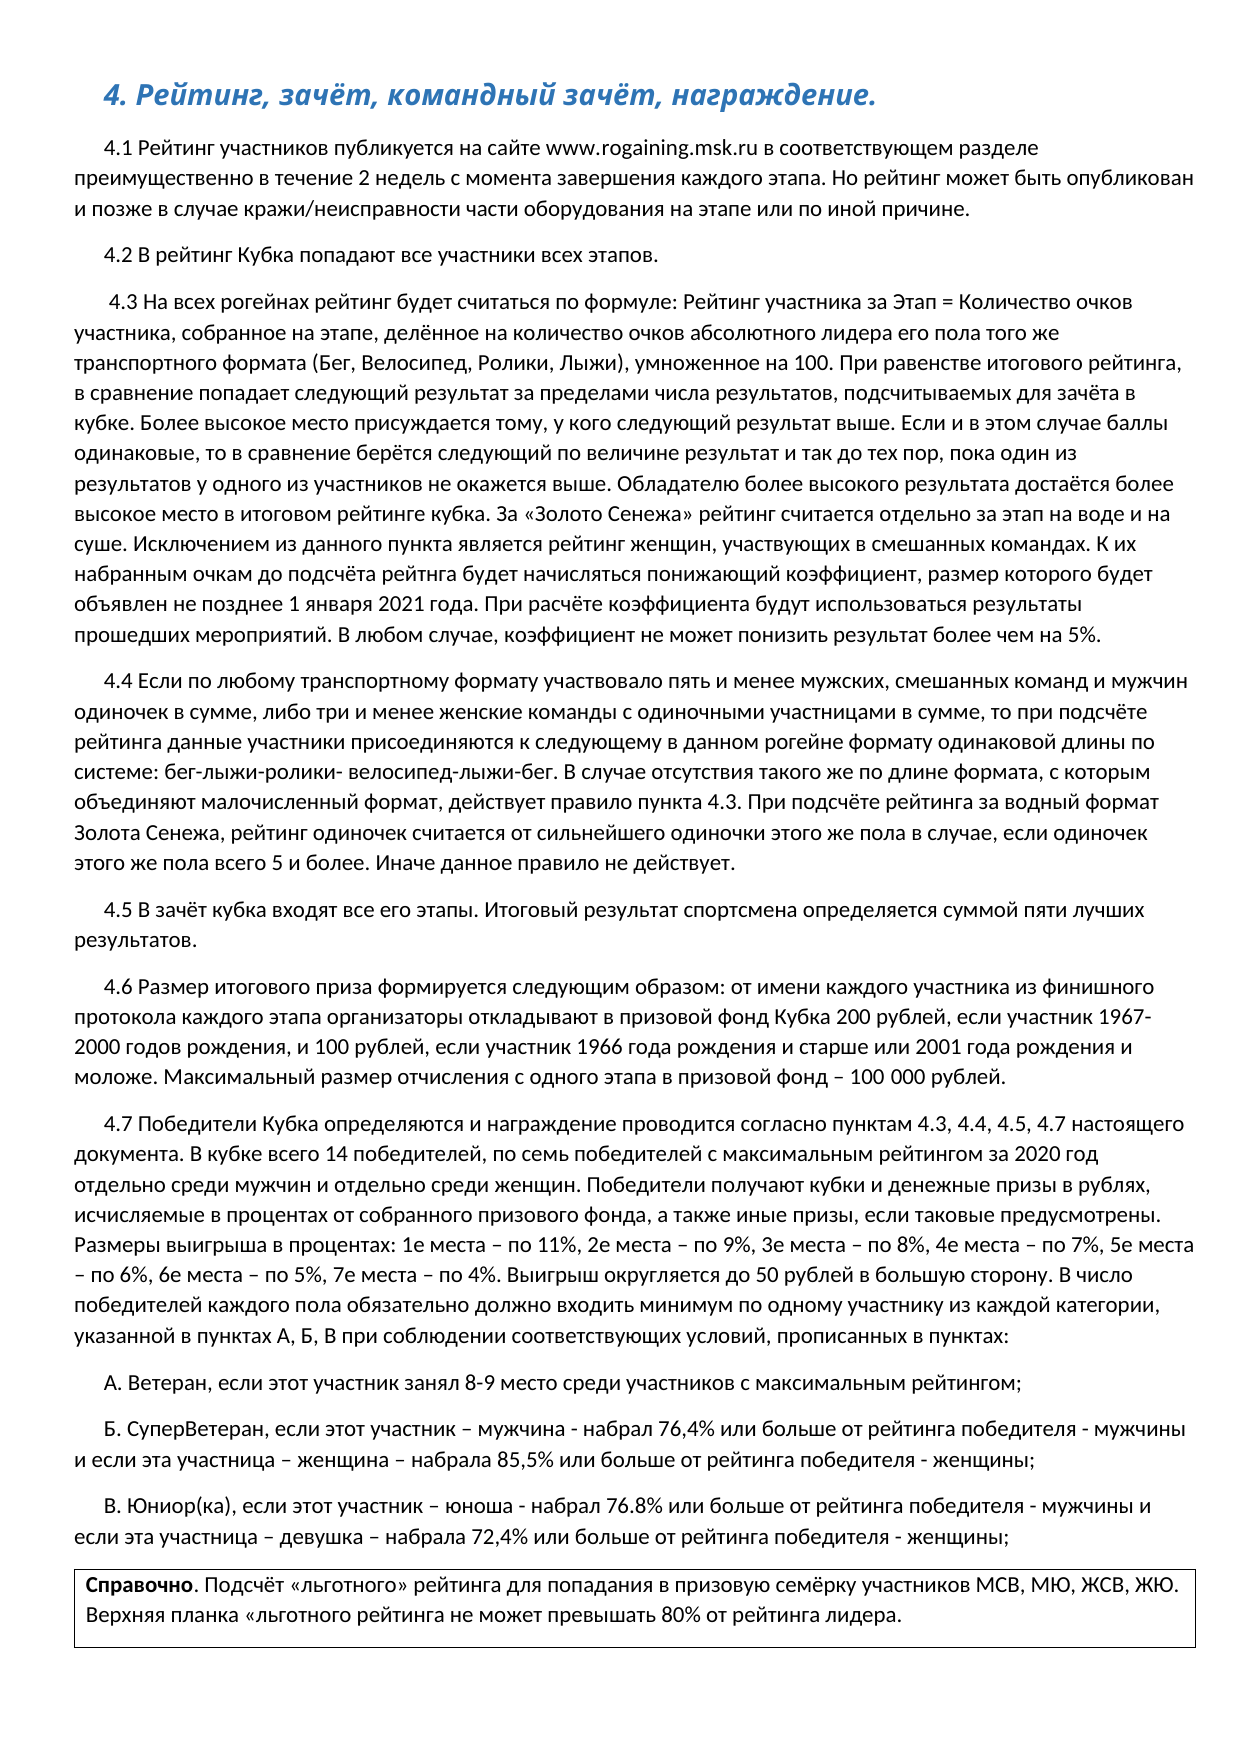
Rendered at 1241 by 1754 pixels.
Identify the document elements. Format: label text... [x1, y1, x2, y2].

text Б. СуперВетеран, если этот участник – мужчина - набрал 76,4% или больше от рейтинга победителя - мужчины и если эта участница – женщина – набрала 85,5% или больше от рейтинга победителя - женщины; [74, 1414, 1196, 1473]
text А. Ветеран, если этот участник занял 8-9 место среди участников с максимальным рейтингом; [74, 1368, 1196, 1396]
text 4.6 Размер итогового приза формируется следующим образом: от имени каждого участника из финишного протокола каждого этапа организаторы откладывают в призовой фонд Кубка 200 рублей, если участник 1967-2000 годов рождения, и 100 рублей, если участник 1966 года рождения и старше или 2001 года рождения и моложе. Максимальный размер отчисления с одного этапа в призовой фонд – 100 000 рублей. [74, 972, 1196, 1091]
text В. Юниор(ка), если этот участник – юноша - набрал 76.8% или больше от рейтинга победителя - мужчины и если эта участница – девушка – набрала 72,4% или больше от рейтинга победителя - женщины; [74, 1492, 1196, 1550]
text 4.2 В рейтинг Кубка попадают все участники всех этапов. [74, 241, 1196, 269]
text 4.5 В зачёт кубка входят все его этапы. Итоговый результат спортсмена определяется суммой пяти лучших результатов. [74, 895, 1196, 953]
text 4.3 На всех рогейнах рейтинг будет считаться по формуле: Рейтинг участника за Этап = Количество очков участника, собранное на этапе, делённое на количество очков абсолютного лидера его пола того же транспортного формата (Бег, Велосипед, Ролики, Лыжи), умноженное на 100. При равенстве итогового рейтинга, в сравнение попадает следующий результат за пределами числа результатов, подсчитываемых для зачёта в кубке. Более высокое место присуждается тому, у кого следующий результат выше. Если и в этом случае баллы одинаковые, то в сравнение берётся следующий по величине результат и так до тех пор, пока один из результатов у одного из участников не окажется выше. Обладателю более высокого результата достаётся более высокое место в итоговом рейтинге кубка. За «Золото Сенежа» рейтинг считается отдельно за этап на воде и на суше. Исключением из данного пункта является рейтинг женщин, участвующих в смешанных командах. К их набранным очкам до подсчёта рейтнга будет начисляться понижающий коэффициент, размер которого будет объявлен не позднее 1 января 2021 года. При расчёте коэффициента будут использоваться результаты прошедших мероприятий. В любом случае, коэффициент не может понизить результат более чем на 5%. [74, 287, 1196, 648]
text 4.7 Победители Кубка определяются и награждение проводится согласно пунктам 4.3, 4.4, 4.5, 4.7 настоящего документа. В кубке всего 14 победителей, по семь победителей с максимальным рейтингом за 2020 год отдельно среди мужчин и отдельно среди женщин. Победители получают кубки и денежные призы в рублях, исчисляемые в процентах от собранного призового фонда, а также иные призы, если таковые предусмотрены. Размеры выигрыша в процентах: 1е места – по 11%, 2е места – по 9%, 3е места – по 8%, 4е места – по 7%, 5е места – по 6%, 6е места – по 5%, 7е места – по 4%. Выигрыш округляется до 50 рублей в большую сторону. В число победителей каждого пола обязательно должно входить минимум по одному участнику из каждой категории, указанной в пунктах А, Б, В при соблюдении соответствующих условий, прописанных в пунктах: [74, 1109, 1196, 1349]
text 4.1 Рейтинг участников публикуется на сайте www.rogaining.msk.ru в соответствующем разделе преимущественно в течение 2 недель с момента завершения каждого этапа. Но рейтинг может быть опубликован и позже в случае кражи/неисправности части оборудования на этапе или по иной причине. [74, 133, 1196, 222]
subtitle 4. Рейтинг, зачёт, командный зачёт, награждение. [74, 74, 1196, 113]
table_header Справочно. Подсчёт «льготного» рейтинга для попадания в призовую семёрку участников МСВ, МЮ, ЖСВ, ЖЮ. Верхняя планка «льготного рейтинга не может превышать 80% от рейтинга лидера. [75, 1570, 1195, 1647]
text 4.4 Если по любому транспортному формату участвовало пять и менее мужских, смешанных команд и мужчин одиночек в сумме, либо три и менее женские команды с одиночными участницами в сумме, то при подсчёте рейтинга данные участники присоединяются к следующему в данном рогейне формату одинаковой длины по системе: бег-лыжи-ролики- велосипед-лыжи-бег. В случае отсутствия такого же по длине формата, с которым объединяют малочисленный формат, действует правило пункта 4.3. При подсчёте рейтинга за водный формат Золота Сенежа, рейтинг одиночек считается от сильнейшего одиночки этого же пола в случае, если одиночек этого же пола всего 5 и более. Иначе данное правило не действует. [74, 667, 1196, 876]
